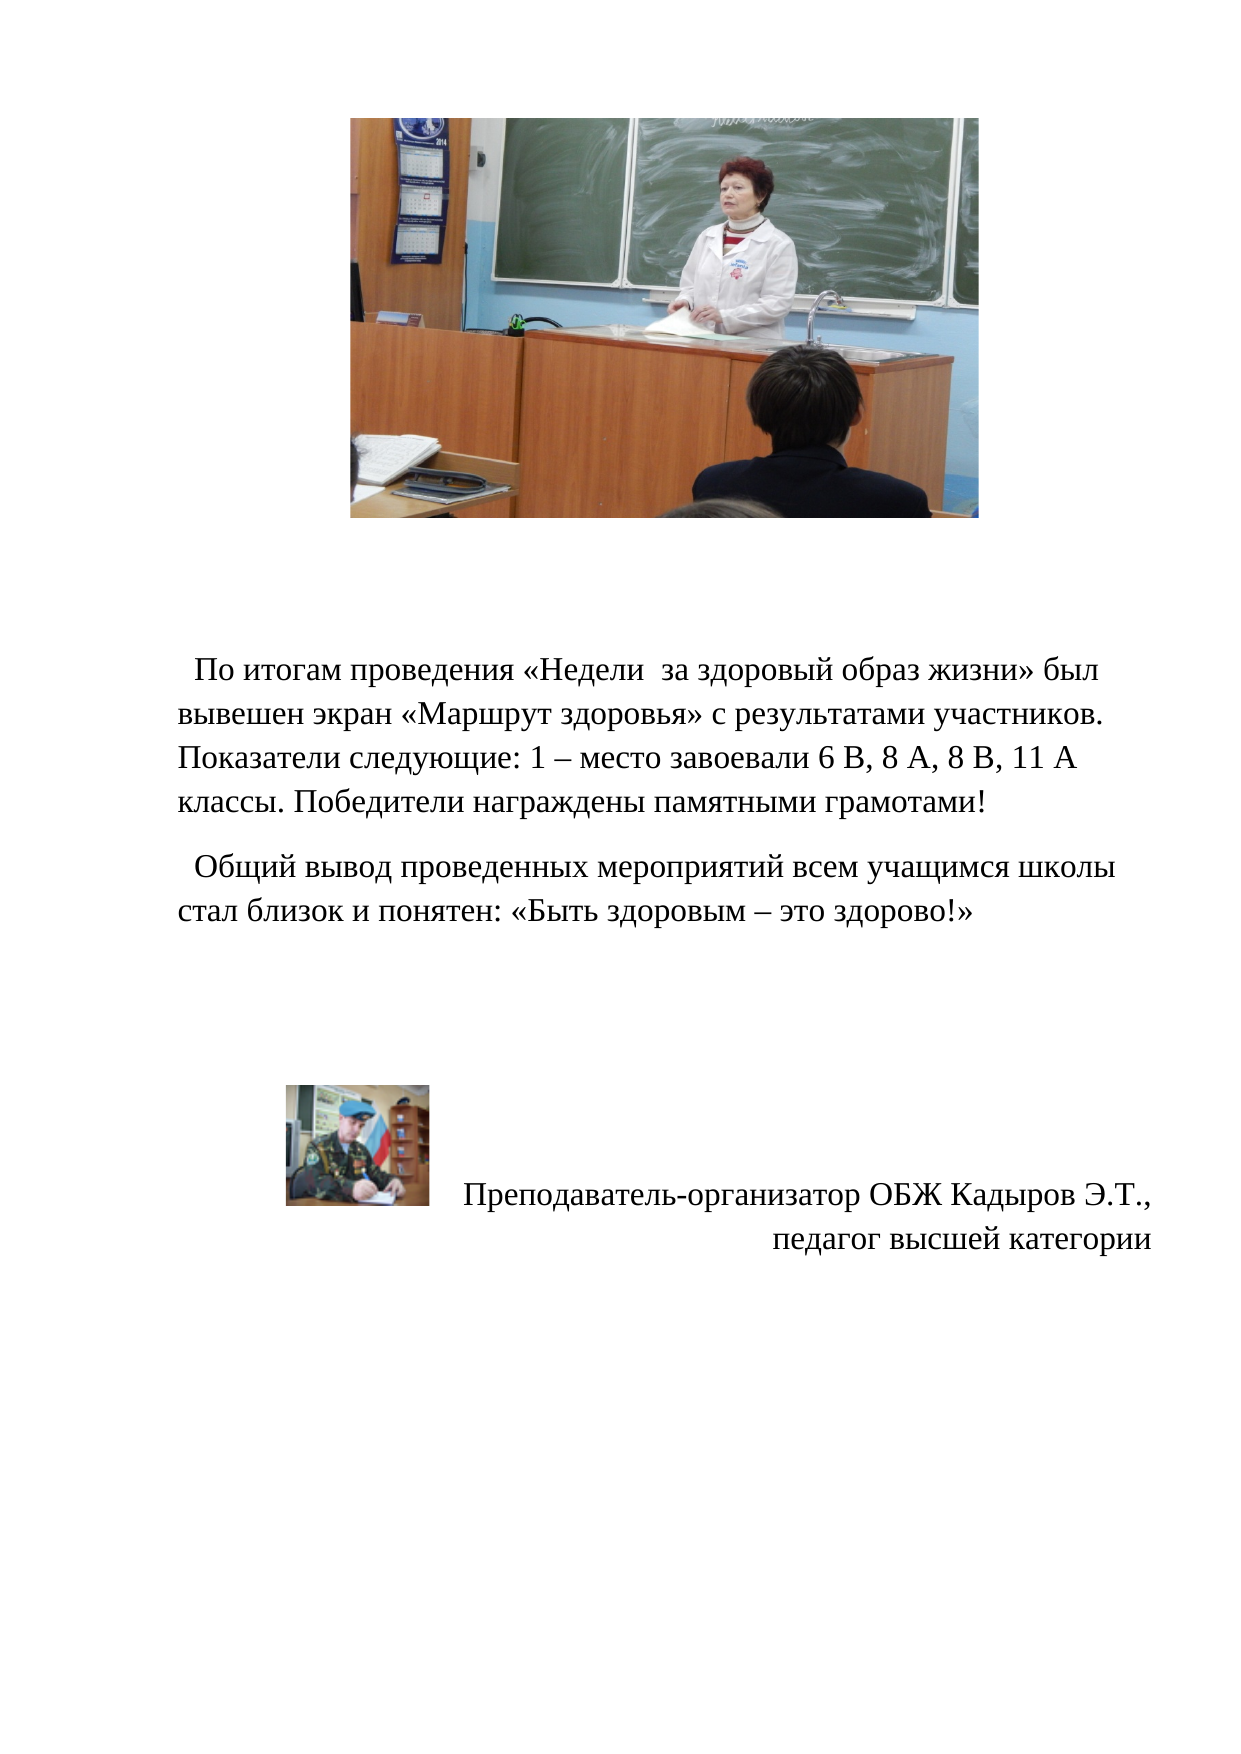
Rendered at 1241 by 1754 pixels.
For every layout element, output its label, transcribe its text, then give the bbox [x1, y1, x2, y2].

text Преподаватель-организатор ОБЖ Кадыров Э.Т., педагог высшей категории [177, 1085, 1152, 1257]
text По итогам проведения «Недели за здоровый образ жизни» был вывешен экран «Маршрут здоровья» с результатами участников. Показатели следующие: 1 – место завоевали 6 В, 8 А, 8 В, 11 А классы. Победители награждены памятными грамотами! [177, 649, 1152, 820]
picture [350, 118, 979, 518]
picture [285, 1085, 430, 1206]
text Общий вывод проведенных мероприятий всем учащимся школы стал близок и понятен: «Быть здоровым – это здорово!» [177, 847, 1152, 929]
